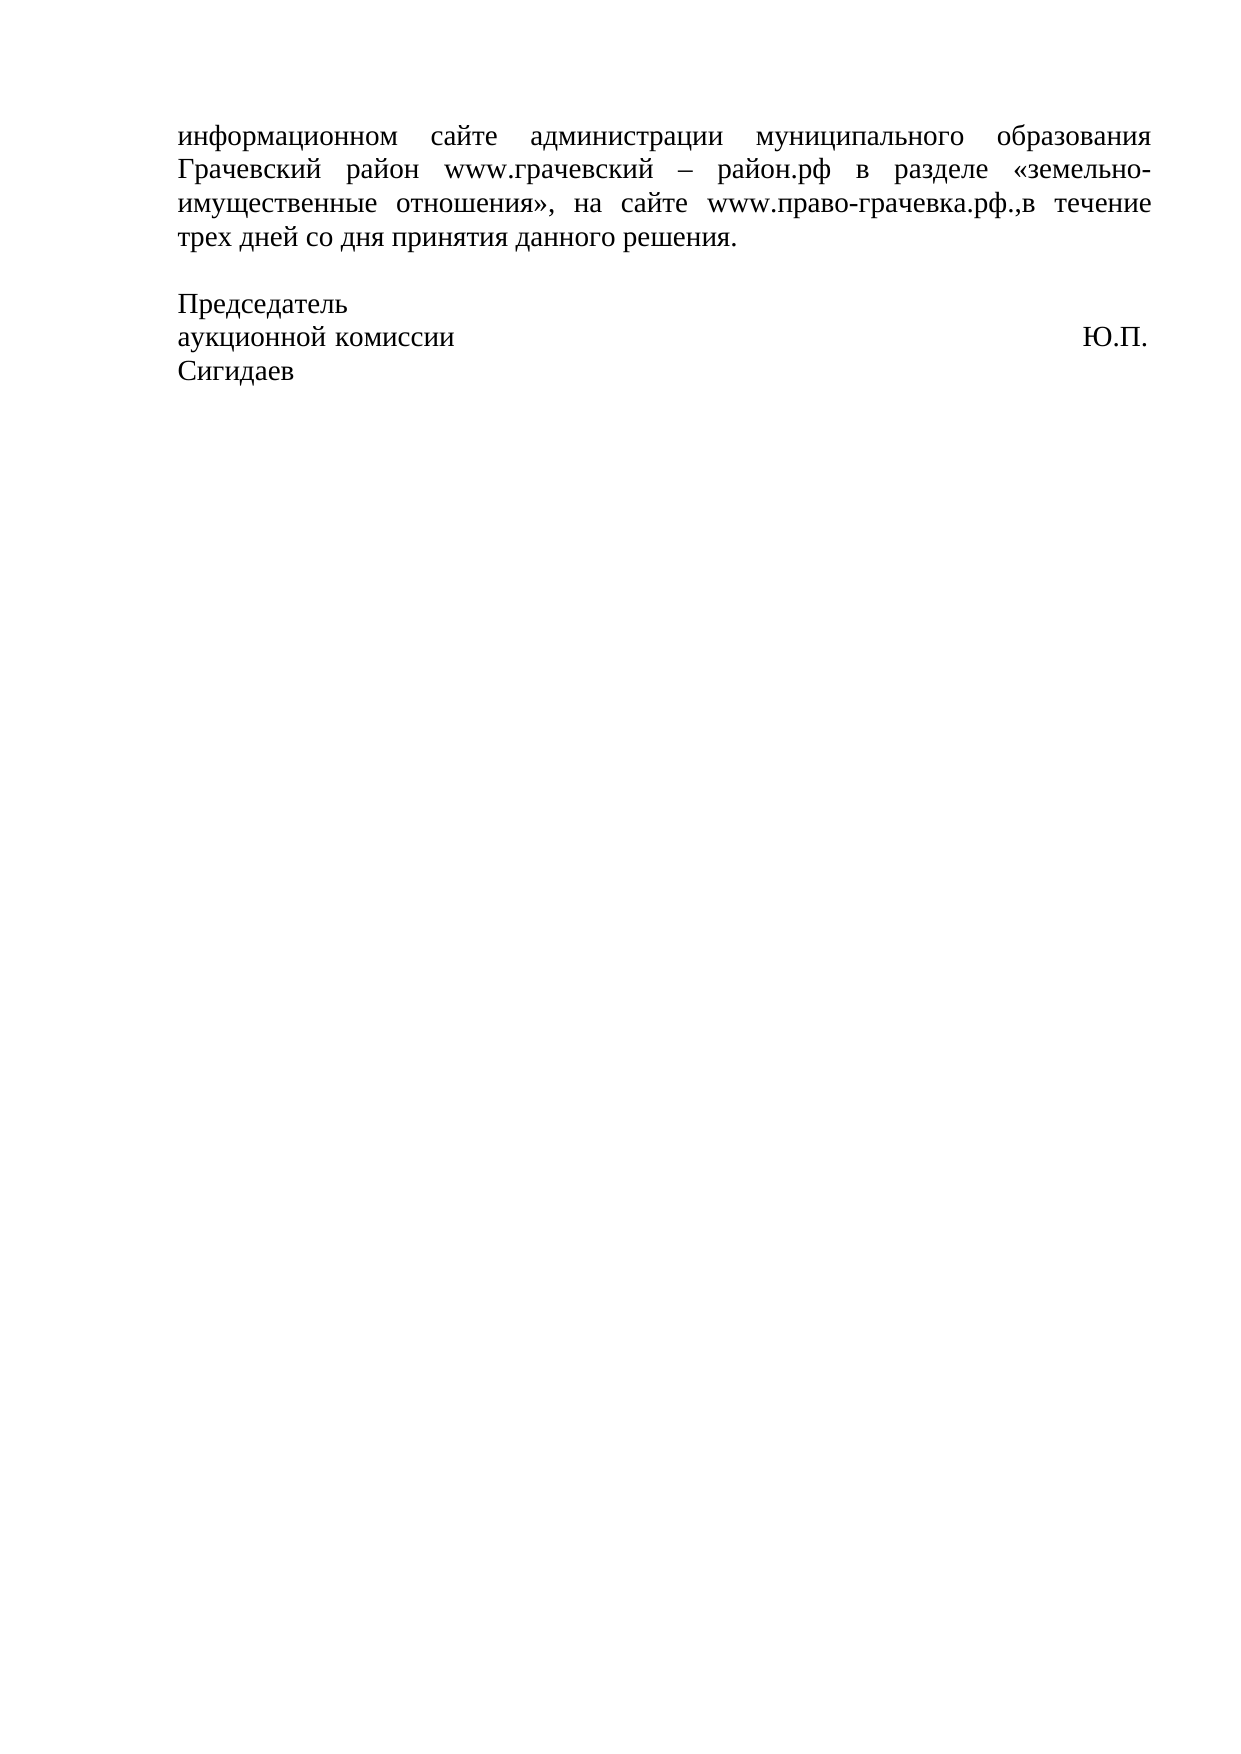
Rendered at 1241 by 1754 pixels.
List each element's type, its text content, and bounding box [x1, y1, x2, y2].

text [177, 118, 1152, 252]
text аукционной комиссии Ю.П. Сигидаев [177, 319, 1152, 386]
text Председатель [177, 286, 1152, 319]
